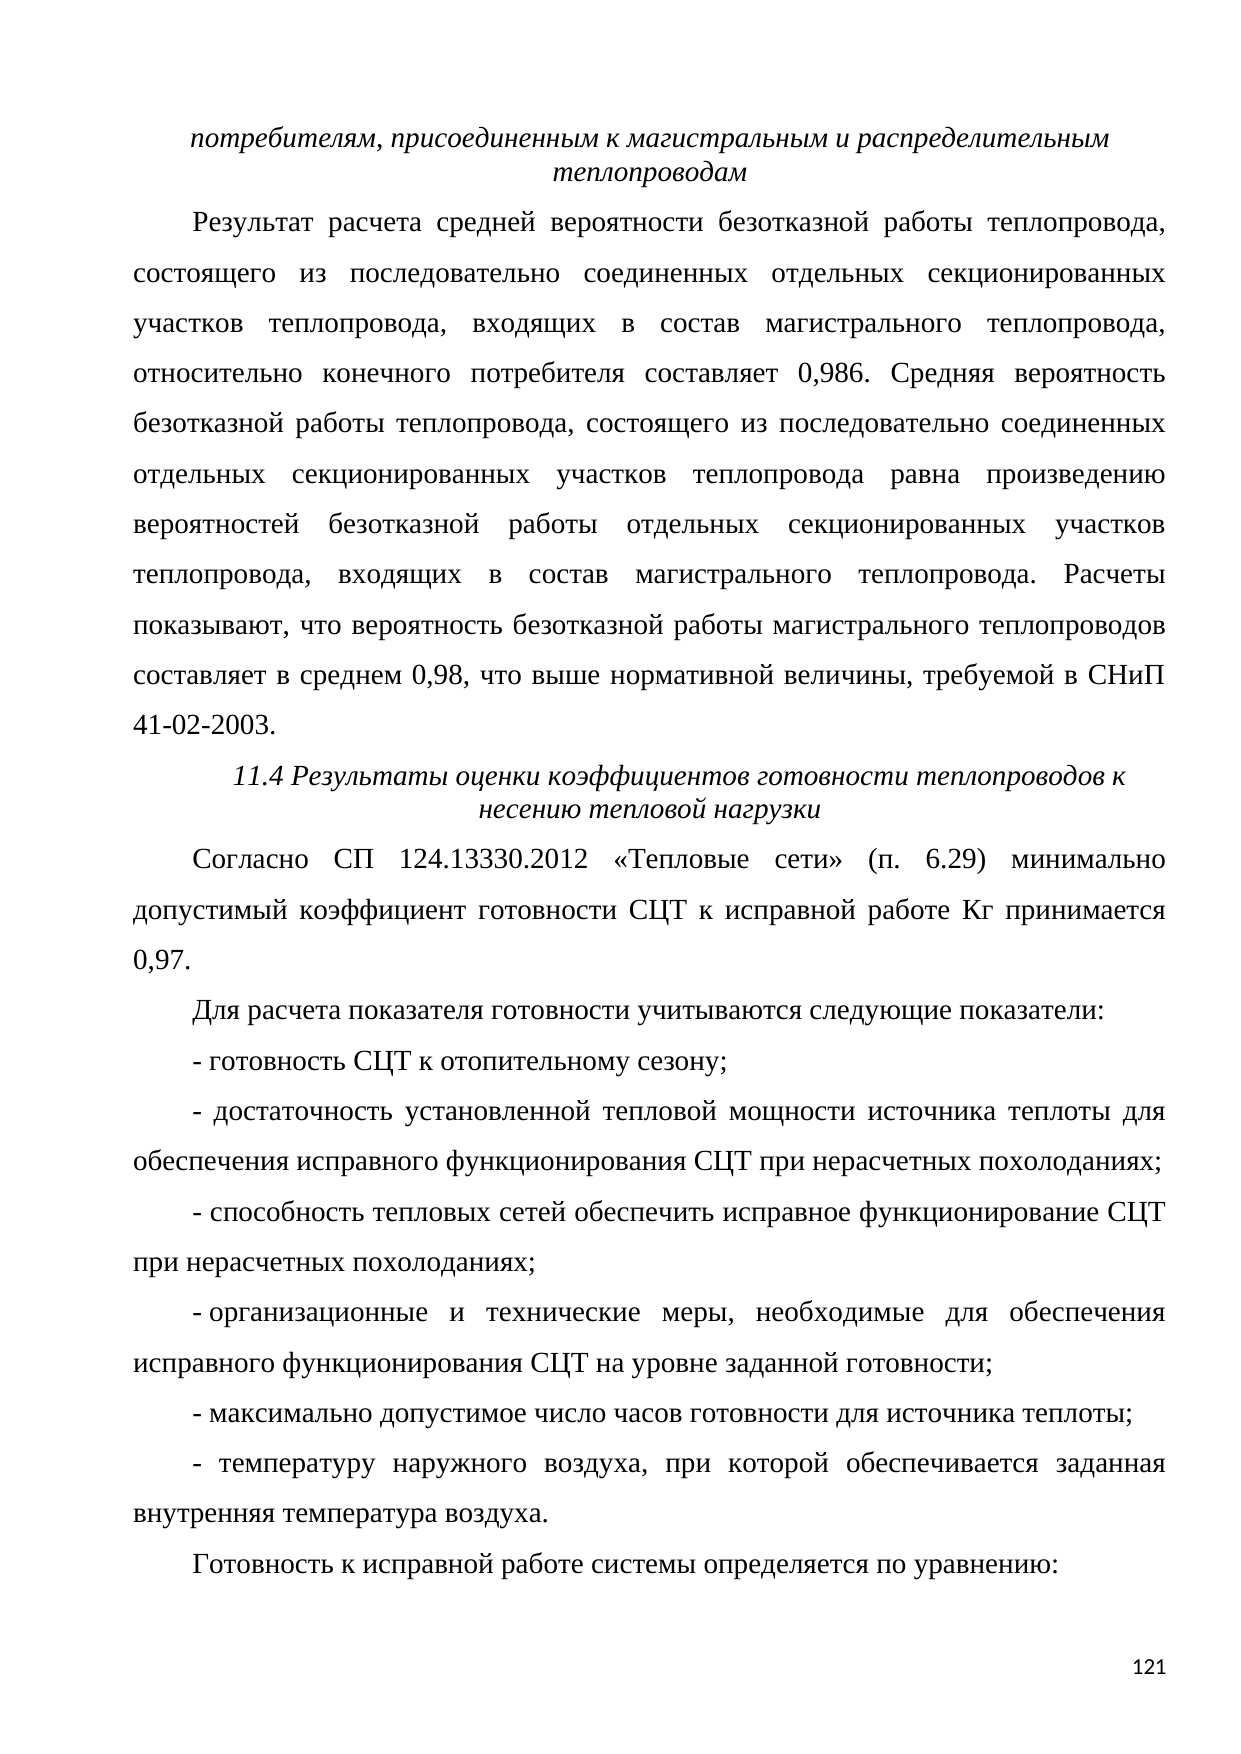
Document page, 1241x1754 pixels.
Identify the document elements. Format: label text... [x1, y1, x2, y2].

text - организационные и технические меры, необходимые для обеспечения исправного функционирования СЦТ на уровне заданной готовности; [133, 1294, 1166, 1378]
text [133, 121, 1166, 188]
text - достаточность установленной тепловой мощности источника теплоты для обеспечения исправного функционирования СЦТ при нерасчетных похолоданиях; [133, 1093, 1166, 1177]
text - готовность СЦТ к отопительному сезону; [133, 1043, 1166, 1076]
text Для расчета показателя готовности учитываются следующие показатели: [133, 992, 1166, 1026]
text 11.4 Результаты оценки коэффициентов готовности теплопроводов к несению тепловой нагрузки [133, 758, 1166, 825]
text Готовность к исправной работе системы определяется по уравнению: [133, 1546, 1166, 1579]
text Согласно СП 124.13330.2012 «Тепловые сети» (п. 6.29) минимально допустимый коэффициент готовности СЦТ к исправной работе Кг принимается 0,97. [133, 842, 1166, 976]
text - максимально допустимое число часов готовности для источника теплоты; [133, 1395, 1166, 1428]
text - температуру наружного воздуха, при которой обеспечивается заданная внутренняя температура воздуха. [133, 1445, 1166, 1529]
text - способность тепловых сетей обеспечить исправное функционирование СЦТ при нерасчетных похолоданиях; [133, 1194, 1166, 1278]
text Результат расчета средней вероятности безотказной работы теплопровода, состоящего из последовательно соединенных отдельных секционированных участков теплопровода, входящих в состав магистрального теплопровода, относительно конечного потребителя составляет 0,986. Средняя вероятность безотказной работы теплопровода, состоящего из последовательно соединенных отдельных секционированных участков теплопровода равна произведению вероятностей безотказной работы отдельных секционированных участков теплопровода, входящих в состав магистрального теплопровода. Расчеты показывают, что вероятность безотказной работы магистрального теплопроводов составляет в среднем 0,98, что выше нормативной величины, требуемой в СНиП 41-02-2003. [133, 204, 1166, 741]
